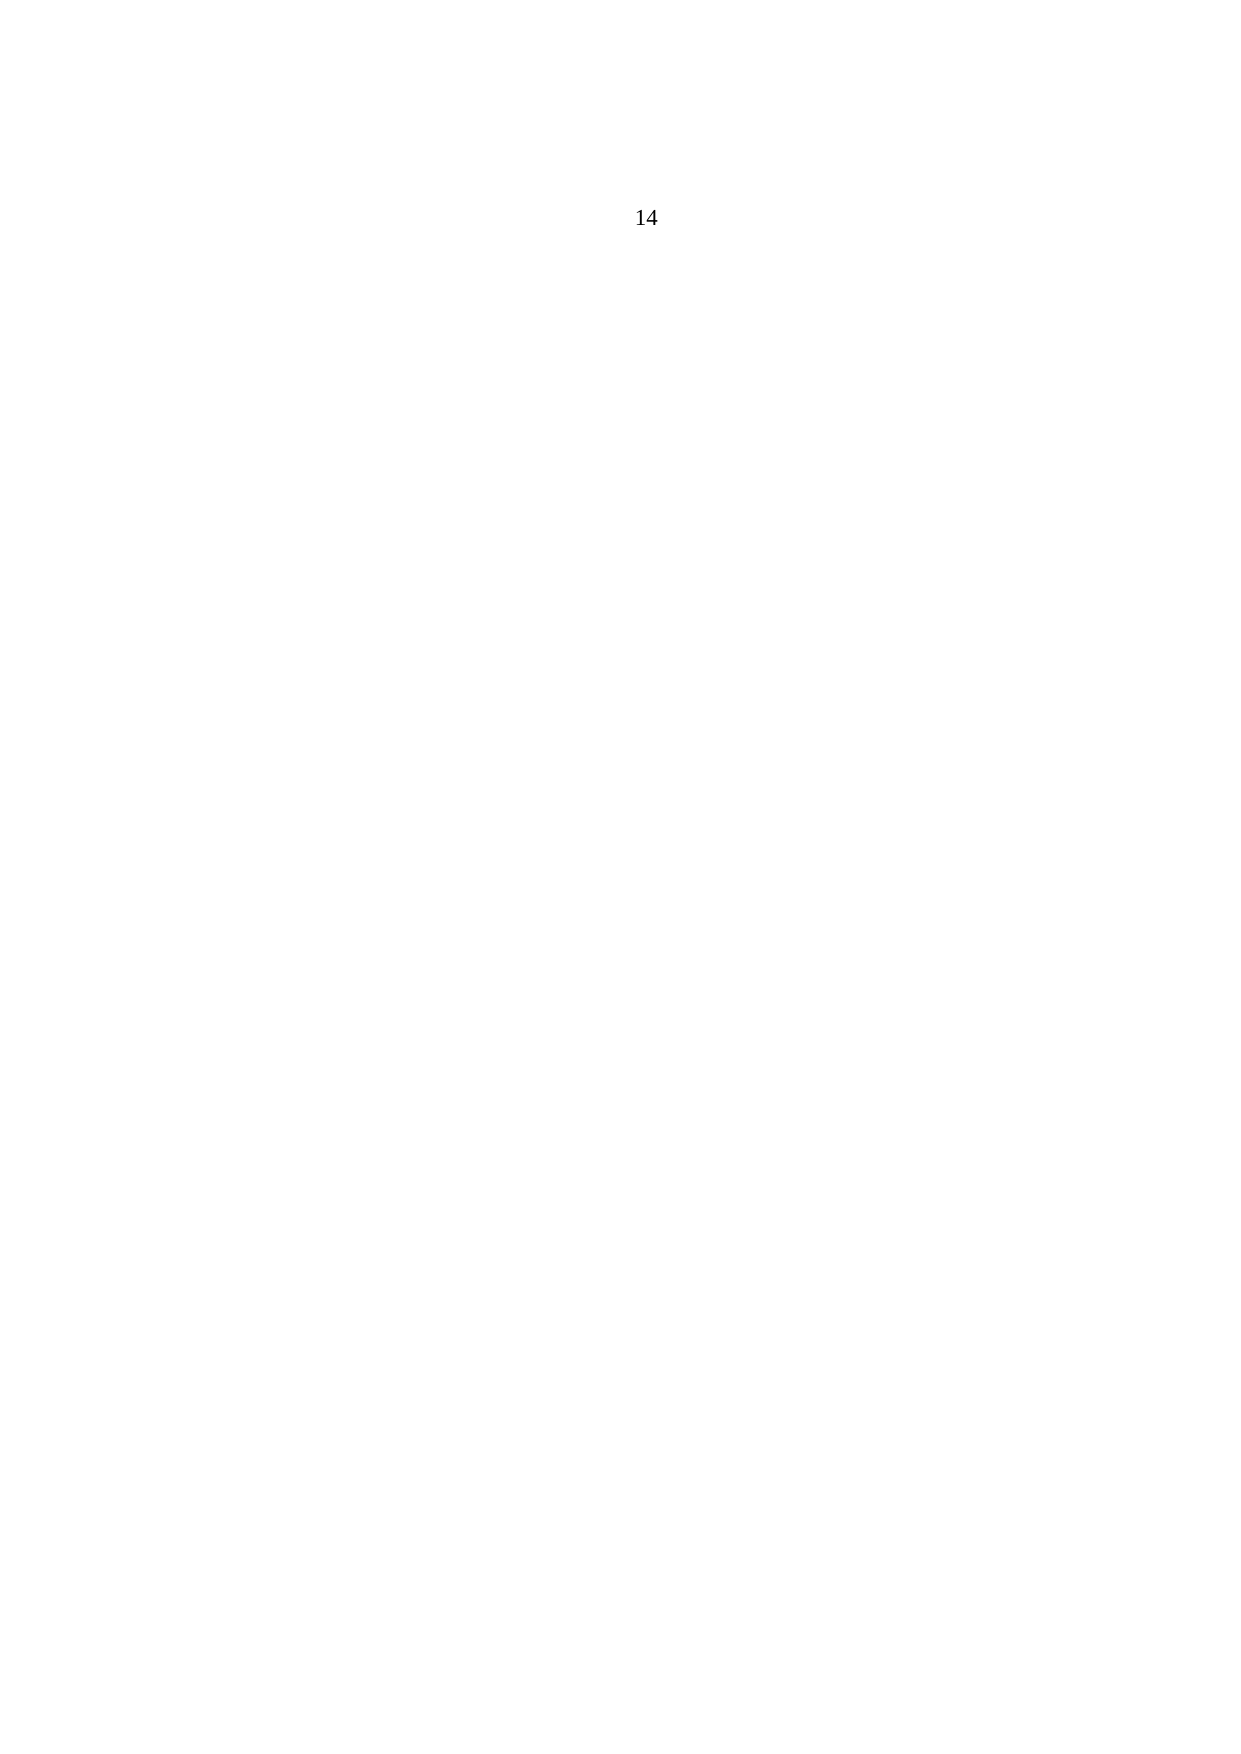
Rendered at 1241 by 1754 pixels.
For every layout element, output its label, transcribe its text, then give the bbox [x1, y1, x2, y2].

text 14 [151, 204, 1066, 231]
